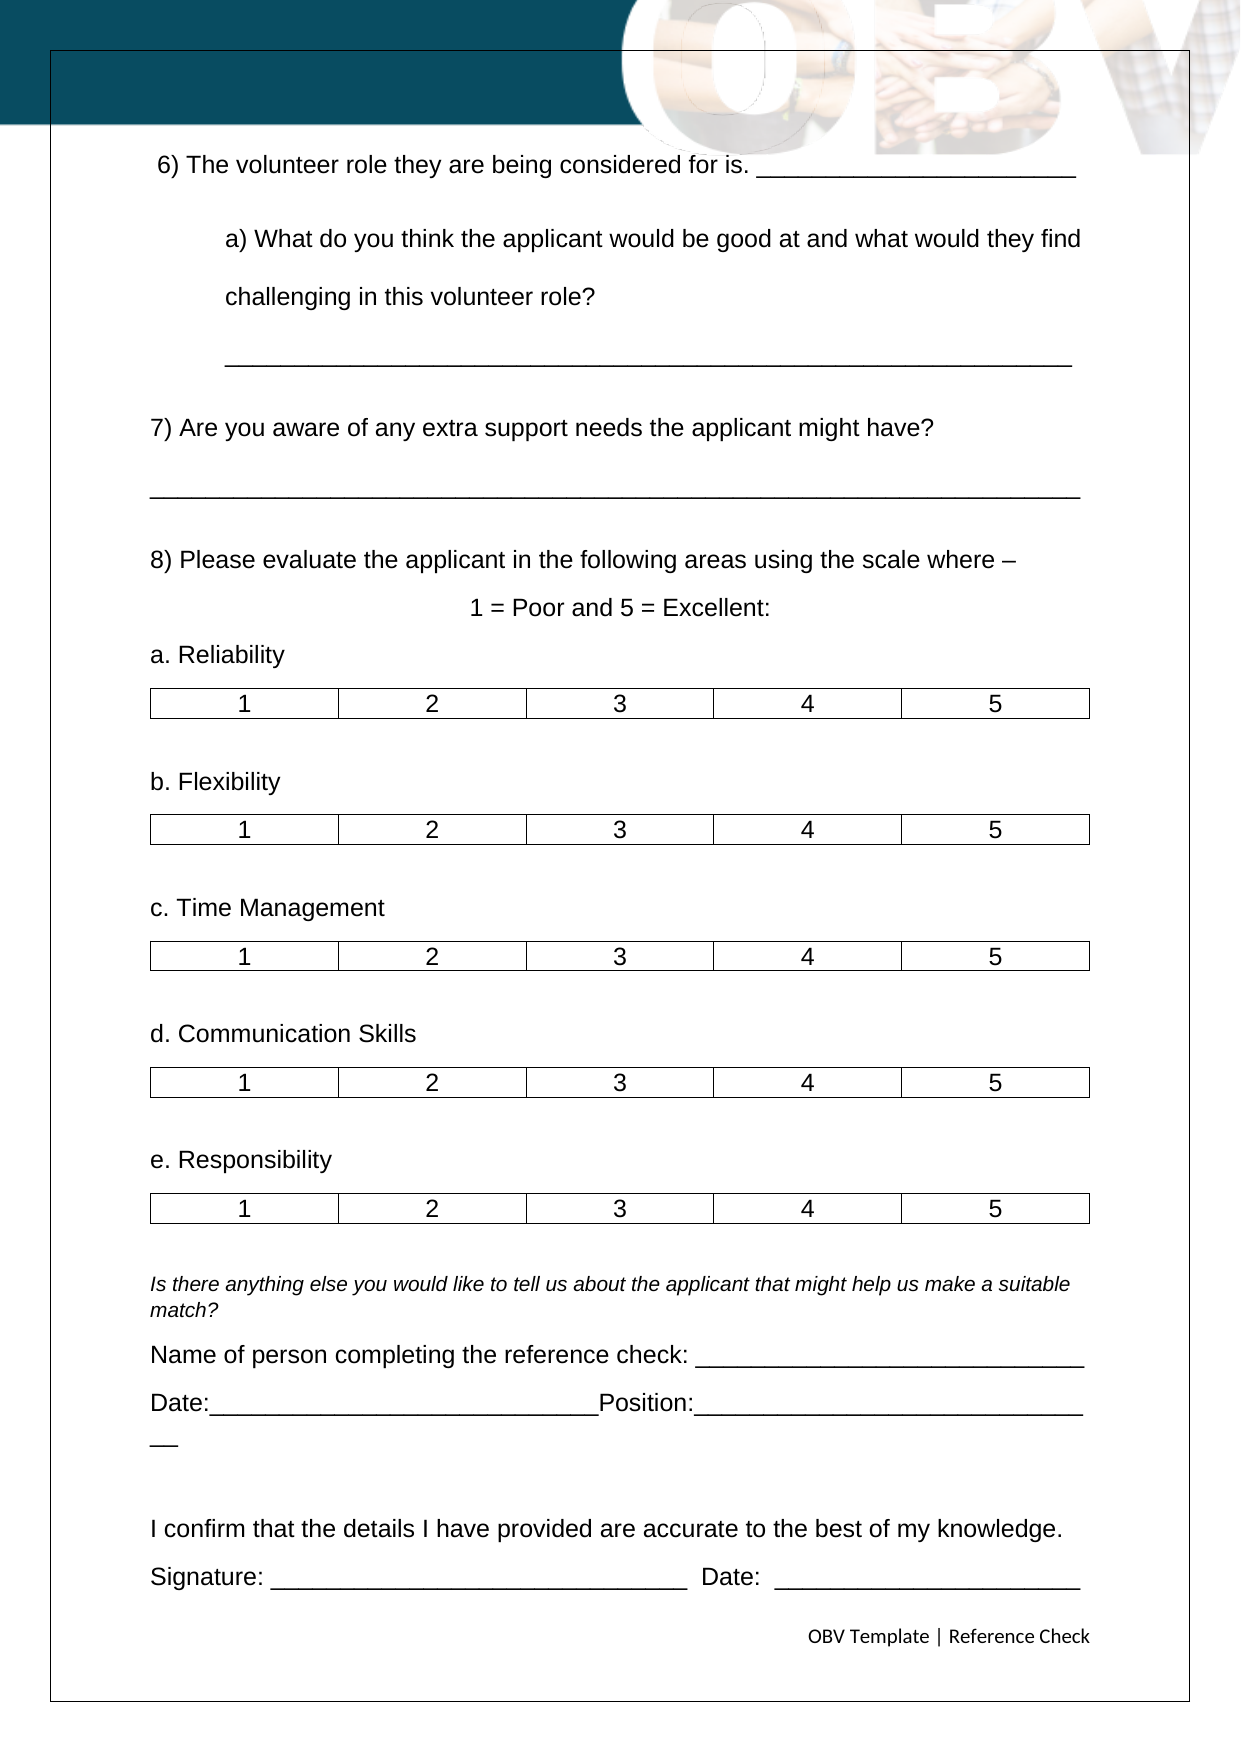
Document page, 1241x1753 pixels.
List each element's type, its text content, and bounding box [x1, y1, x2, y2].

table_header 3 [527, 1068, 713, 1097]
text Is there anything else you would like to tell us about the applicant that might help us make a suitable match? [150, 1272, 1090, 1321]
text Date:____________________________Position:______________________________ [150, 1388, 1090, 1447]
table_header 3 [527, 689, 713, 718]
picture [0, 0, 1241, 192]
table_header 5 [902, 942, 1089, 970]
table_header 4 [714, 815, 901, 844]
text c. Time Management [150, 893, 1090, 922]
text I confirm that the details I have provided are accurate to the best of my knowledge. [150, 1514, 1090, 1543]
text 8) Please evaluate the applicant in the following areas using the scale where – [150, 545, 1090, 574]
table_header 3 [527, 1194, 713, 1223]
text 6) The volunteer role they are being considered for is. _______________________ [150, 150, 1090, 179]
table_header 2 [339, 689, 526, 718]
table_header 5 [902, 815, 1089, 844]
table_header 1 [151, 689, 338, 718]
table_header 2 [339, 1194, 526, 1223]
text 1 = Poor and 5 = Excellent: [150, 593, 1090, 621]
picture [51, 51, 1189, 192]
text e. Responsibility [150, 1145, 1090, 1174]
table_header 5 [902, 1068, 1089, 1097]
table_header 5 [902, 1194, 1089, 1223]
text Signature: ______________________________ Date: ______________________ [150, 1562, 1090, 1591]
text d. Communication Skills [150, 1019, 1090, 1048]
table_header 3 [527, 942, 713, 970]
table_header 2 [339, 1068, 526, 1097]
table_header 2 [339, 815, 526, 844]
table_header 4 [714, 1194, 901, 1223]
table_header 1 [151, 1194, 338, 1223]
table_header 1 [151, 815, 338, 844]
table_header 2 [339, 942, 526, 970]
table_header 4 [714, 689, 901, 718]
text Name of person completing the reference check: ____________________________ [150, 1340, 1090, 1369]
text b. Flexibility [150, 767, 1090, 795]
text a) What do you think the applicant would be good at and what would they find challenging in this volunteer role? _____________________________________________________________ [225, 224, 1090, 368]
table_header 4 [714, 1068, 901, 1097]
table_header 5 [902, 689, 1089, 718]
table_header 1 [151, 942, 338, 970]
table_header 1 [151, 1068, 338, 1097]
text a. Reliability [150, 640, 1090, 669]
table_header 3 [527, 815, 713, 844]
text 7) Are you aware of any extra support needs the applicant might have? ___________________________________________________________________ [150, 413, 1090, 499]
table_header 4 [714, 942, 901, 970]
